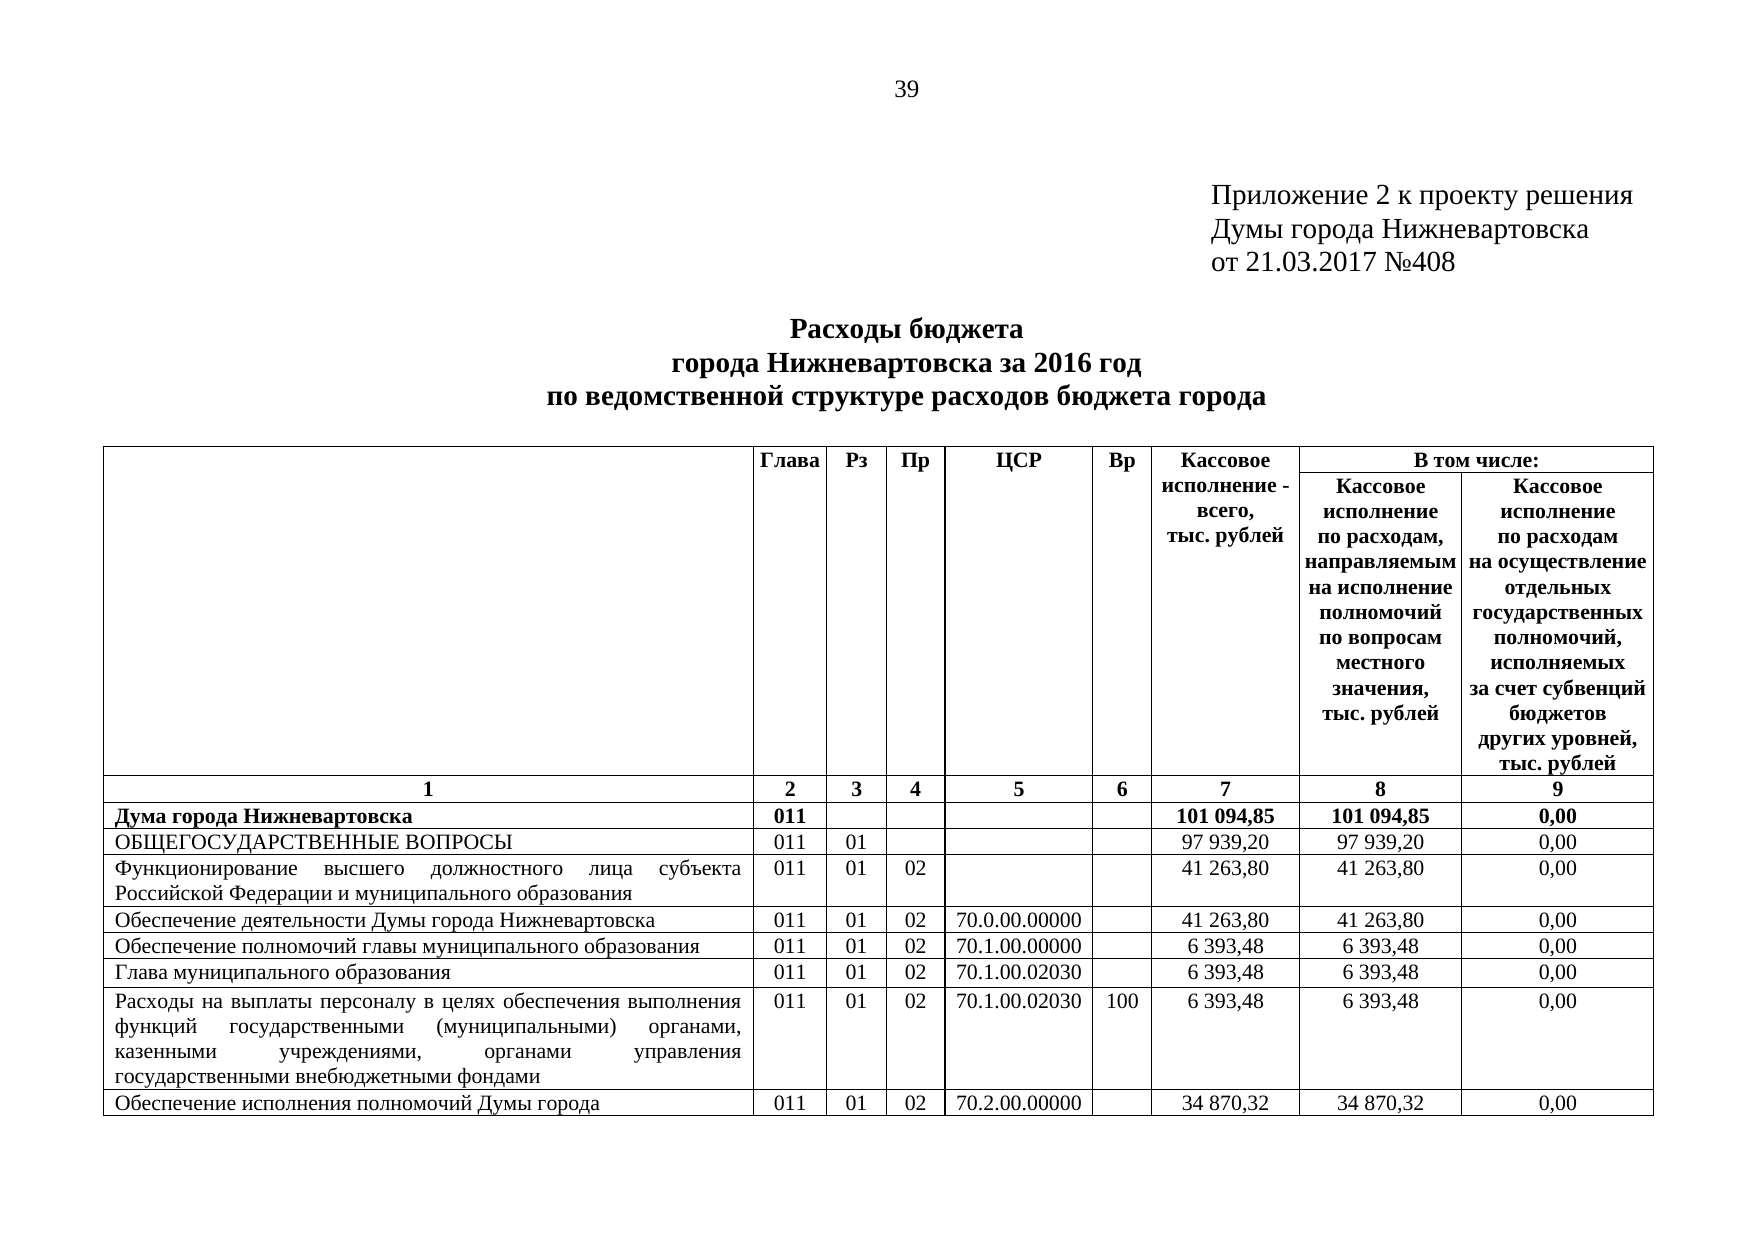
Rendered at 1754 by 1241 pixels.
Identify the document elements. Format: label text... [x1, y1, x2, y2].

table_header Пр [887, 447, 944, 775]
text Расходы бюджета [118, 311, 1695, 345]
table_cell 34 870,32 [1152, 1090, 1299, 1115]
table_cell 101 094,85 [1152, 803, 1299, 828]
table_cell 01 [827, 907, 886, 932]
table_cell 8 [1300, 776, 1461, 802]
table_cell 7 [1152, 776, 1299, 802]
table_cell [1093, 959, 1151, 987]
table_cell [1093, 933, 1151, 958]
table_cell 100 [1093, 988, 1151, 1089]
table_cell 01 [827, 1090, 886, 1115]
text Приложение 2 к проекту решения [118, 177, 1695, 211]
table_cell [887, 803, 944, 828]
table_cell [1093, 907, 1151, 932]
table_cell 2 [754, 776, 826, 802]
table_cell 70.0.00.00000 [946, 907, 1092, 932]
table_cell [104, 988, 753, 1089]
table_cell 02 [887, 1090, 944, 1115]
table_cell 41 263,80 [1152, 907, 1299, 932]
table_cell 34 870,32 [1300, 1090, 1461, 1115]
table_cell [1093, 803, 1151, 828]
table_cell 0,00 [1462, 907, 1653, 932]
table_cell 1 [104, 776, 753, 802]
table_header Рз [827, 447, 886, 775]
table_cell 011 [754, 803, 826, 828]
table_cell 011 [754, 988, 826, 1089]
table_cell 0,00 [1462, 988, 1653, 1089]
table_cell 6 393,48 [1300, 988, 1461, 1089]
table_cell Дума города Нижневартовска [104, 803, 753, 828]
table_cell 9 [1462, 776, 1653, 802]
table_cell 101 094,85 [1300, 803, 1461, 828]
table_cell [946, 829, 1092, 854]
table_cell [1093, 1090, 1151, 1115]
table_cell [946, 803, 1092, 828]
table_cell ОБЩЕГОСУДАРСТВЕННЫЕ ВОПРОСЫ [104, 829, 753, 854]
text от 21.03.2017 №408 [118, 244, 1695, 278]
text по ведомственной структуре расходов бюджета города [118, 378, 1695, 412]
table_cell 5 [946, 776, 1092, 802]
table_cell 41 263,80 [1300, 855, 1461, 906]
table_cell 6 393,48 [1300, 933, 1461, 958]
table_cell 02 [887, 855, 944, 906]
table_cell 011 [754, 907, 826, 932]
table_cell 02 [887, 933, 944, 958]
table_cell 0,00 [1462, 933, 1653, 958]
table_cell 0,00 [1462, 855, 1653, 906]
table_cell 0,00 [1462, 959, 1653, 987]
table_cell 41 263,80 [1152, 855, 1299, 906]
text Думы города Нижневартовска [118, 211, 1695, 244]
table_cell 011 [754, 959, 826, 987]
table_header Вр [1093, 447, 1151, 775]
table_cell 01 [827, 933, 886, 958]
table_cell 011 [754, 933, 826, 958]
table_cell Обеспечение исполнения полномочий Думы города [104, 1090, 753, 1115]
table_cell 02 [887, 959, 944, 987]
table_cell Глава муниципального образования [104, 959, 753, 987]
table_cell 70.1.00.02030 [946, 959, 1092, 987]
table_header [104, 447, 753, 775]
table_cell [827, 803, 886, 828]
table_cell Кассовое исполнение по расходам, направляемым на исполнение полномочий по вопросам местного значения, тыс. рублей [1300, 473, 1461, 775]
table_cell 97 939,20 [1152, 829, 1299, 854]
table_cell 02 [887, 907, 944, 932]
table_header Глава [754, 447, 826, 775]
table_cell 41 263,80 [1300, 907, 1461, 932]
table_header Кассовое исполнение - всего, тыс. рублей [1152, 447, 1299, 775]
table_cell 011 [754, 829, 826, 854]
table_cell 0,00 [1462, 803, 1653, 828]
table_cell Функционирование высшего должностного лица субъекта Российской Федерации и муниципального образования [104, 855, 753, 906]
table_cell 02 [887, 988, 944, 1089]
table_cell 3 [827, 776, 886, 802]
table_cell 01 [827, 855, 886, 906]
table_cell 011 [754, 1090, 826, 1115]
table_cell 97 939,20 [1300, 829, 1461, 854]
table_cell 0,00 [1462, 1090, 1653, 1115]
table_cell [1093, 829, 1151, 854]
table_cell 6 393,48 [1152, 988, 1299, 1089]
table_cell 70.2.00.00000 [946, 1090, 1092, 1115]
table_cell 6 393,48 [1152, 933, 1299, 958]
table_cell 01 [827, 988, 886, 1089]
table_cell [1093, 855, 1151, 906]
table_cell 6 393,48 [1300, 959, 1461, 987]
table_header В том числе: [1300, 447, 1653, 472]
table_cell Обеспечение полномочий главы муниципального образования [104, 933, 753, 958]
table_cell 4 [887, 776, 944, 802]
table_cell 01 [827, 829, 886, 854]
table_cell Обеспечение деятельности Думы города Нижневартовска [104, 907, 753, 932]
table_cell 70.1.00.02030 [946, 988, 1092, 1089]
table_cell 01 [827, 959, 886, 987]
table_cell 011 [754, 855, 826, 906]
table_cell 6 [1093, 776, 1151, 802]
table_cell 0,00 [1462, 829, 1653, 854]
table_cell [946, 855, 1092, 906]
table_cell 70.1.00.00000 [946, 933, 1092, 958]
table_cell 6 393,48 [1152, 959, 1299, 987]
table_cell Кассовое исполнение по расходам на осуществление отдельных государственных полномочий, исполняемых за счет субвенций бюджетов других уровней, тыс. рублей [1462, 473, 1653, 775]
text города Нижневартовска за 2016 год [118, 345, 1695, 378]
table_cell [887, 829, 944, 854]
table_header ЦСР [946, 447, 1092, 775]
